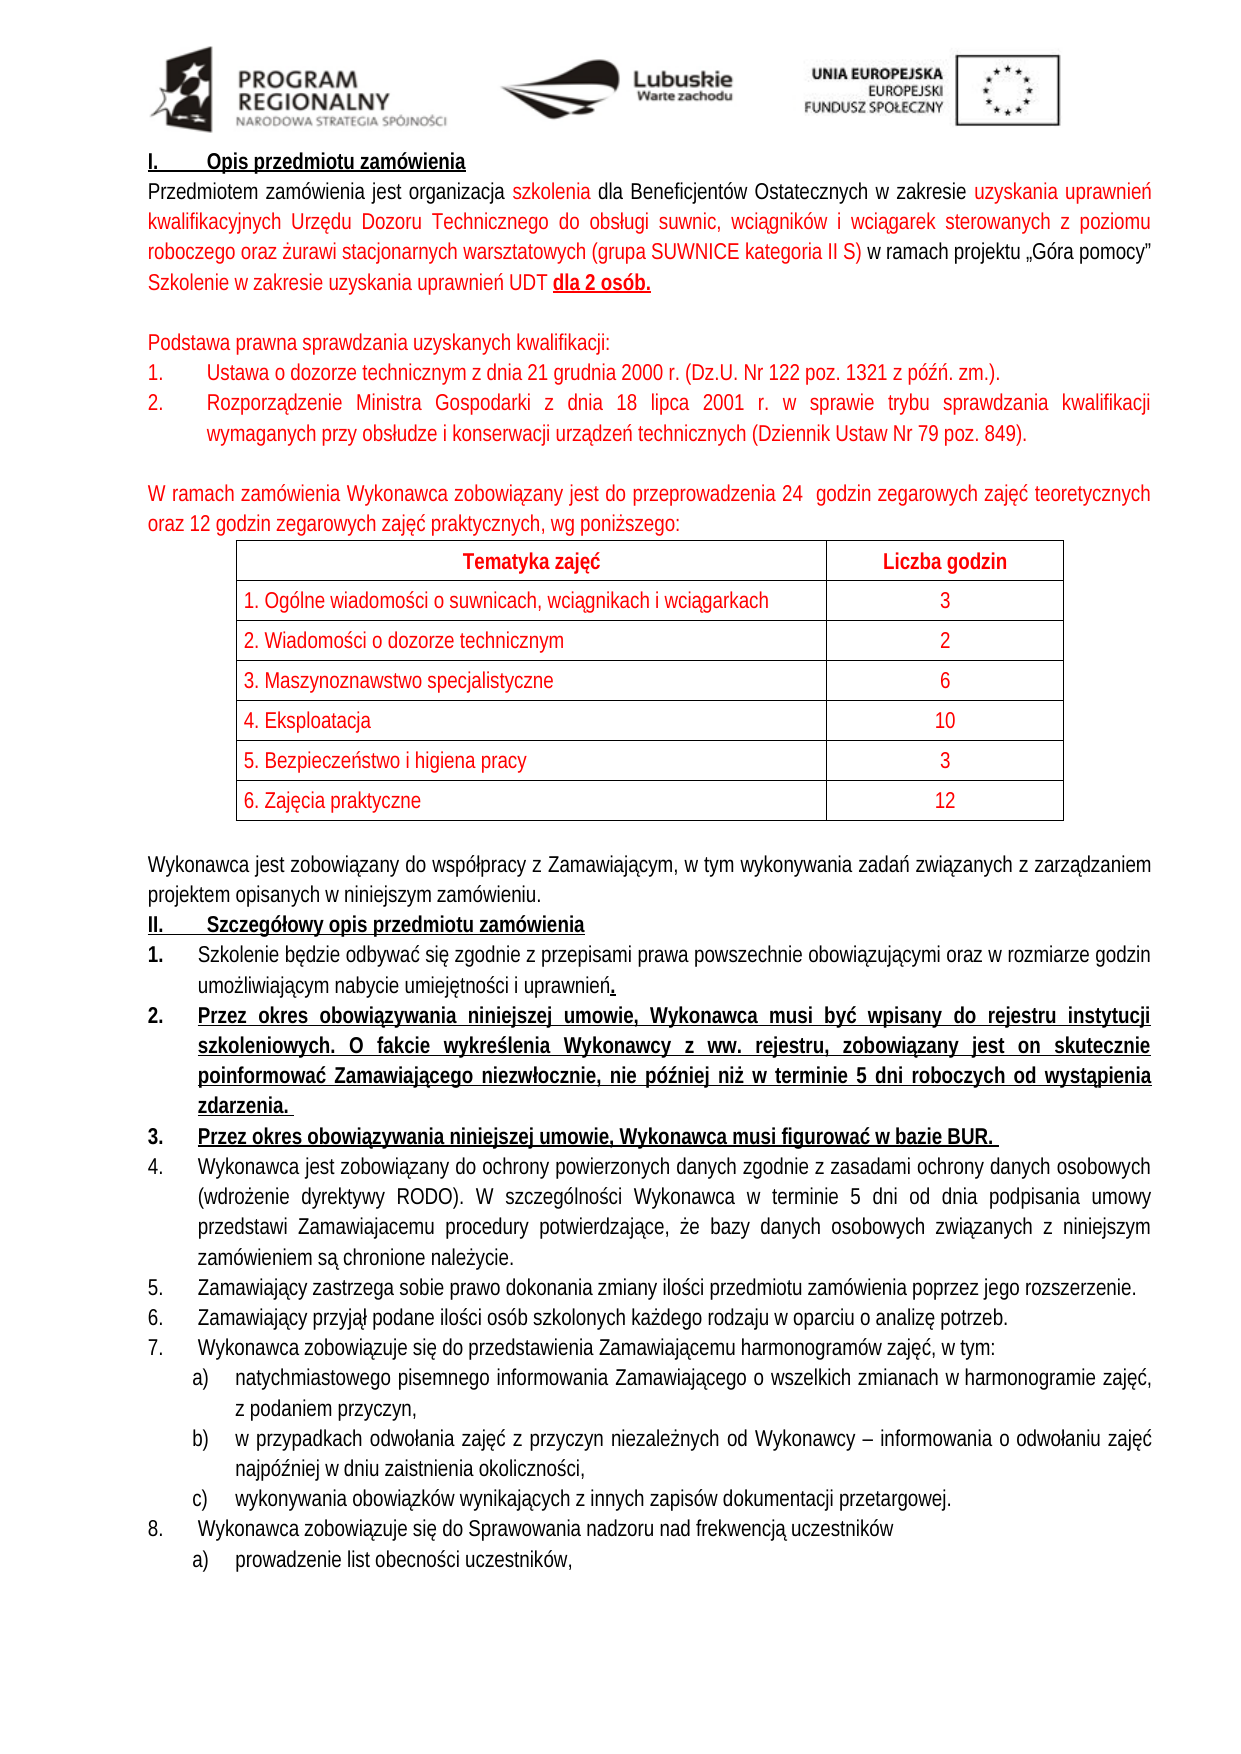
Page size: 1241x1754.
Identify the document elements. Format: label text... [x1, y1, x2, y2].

list Wykonawca jest zobowiązany do ochrony powierzonych danych zgodnie z zasadami ochrony danych osobowych (wdrożenie dyrektywy RODO). W szczególności Wykonawca w terminie 5 dni od dnia podpisania umowy przedstawi Zamawiajacemu procedury potwierdzające, że bazy danych osobowych związanych z niniejszym zamówieniem są chronione należycie. [148, 1153, 1152, 1270]
table_cell 2. Wiadomości o dozorze technicznym [237, 621, 826, 660]
table_cell 3 [827, 741, 1063, 780]
table_cell 3. Maszynoznawstwo specjalistyczne [237, 661, 826, 700]
table_cell 4. Eksploatacja [237, 701, 826, 740]
list Przez okres obowiązywania niniejszej umowie, Wykonawca musi być wpisany do rejestru instytucji szkoleniowych. O fakcie wykreślenia Wykonawcy z ww. rejestru, zobowiązany jest on skutecznie poinformować Zamawiającego niezwłocznie, nie później niż w terminie 5 dni roboczych od wystąpienia zdarzenia. [148, 1002, 1152, 1119]
list Przez okres obowiązywania niniejszej umowie, Wykonawca musi figurować w bazie BUR. [148, 1123, 1152, 1149]
table_cell 1. Ogólne wiadomości o suwnicach, wciągnikach i wciągarkach [237, 581, 826, 620]
list Ustawa o dozorze technicznym z dnia 21 grudnia 2000 r. (Dz.U. Nr 122 poz. 1321 z późń. zm.). [148, 359, 1152, 385]
list Szkolenie będzie odbywać się zgodnie z przepisami prawa powszechnie obowiązującymi oraz w rozmiarze godzin umożliwiającym nabycie umiejętności i uprawnień. [148, 941, 1152, 998]
table_cell 2 [827, 621, 1063, 660]
table_cell 12 [827, 781, 1063, 819]
subtitle I. Opis przedmiotu zamówienia [148, 148, 1152, 174]
table_cell 10 [827, 701, 1063, 740]
list wykonywania obowiązków wynikających z innych zapisów dokumentacji przetargowej. [192, 1485, 1152, 1512]
subtitle II. Szczegółowy opis przedmiotu zamówienia [148, 911, 1152, 938]
text Wykonawca jest zobowiązany do współpracy z Zamawiającym, w tym wykonywania zadań związanych z zarządzaniem projektem opisanych w niniejszym zamówieniu. [148, 851, 1152, 907]
text Podstawa prawna sprawdzania uzyskanych kwalifikacji: [148, 329, 1152, 355]
picture [147, 44, 1093, 147]
list Wykonawca zobowiązuje się do Sprawowania nadzoru nad frekwencją uczestników [148, 1515, 1152, 1542]
list w przypadkach odwołania zajęć z przyczyn niezależnych od Wykonawcy – informowania o odwołaniu zajęć najpóźniej w dniu zaistnienia okoliczności, [192, 1425, 1152, 1481]
list Zamawiający zastrzega sobie prawo dokonania zmiany ilości przedmiotu zamówienia poprzez jego rozszerzenie. [148, 1274, 1152, 1300]
list Rozporządzenie Ministra Gospodarki z dnia 18 lipca 2001 r. w sprawie trybu sprawdzania kwalifikacji wymaganych przy obsłudze i konserwacji urządzeń technicznych (Dziennik Ustaw Nr 79 poz. 849). [148, 389, 1152, 446]
table_header Tematyka zajęć [237, 541, 826, 580]
list Wykonawca zobowiązuje się do przedstawienia Zamawiającemu harmonogramów zajęć, w tym: [148, 1334, 1152, 1361]
text W ramach zamówienia Wykonawca zobowiązany jest do przeprowadzenia 24 godzin zegarowych zajęć teoretycznych oraz 12 godzin zegarowych zajęć praktycznych, wg poniższego: [148, 480, 1152, 536]
table_header Liczba godzin [827, 541, 1063, 580]
text Szkolenie w zakresie uzyskania uprawnień UDT dla 2 osób. [148, 268, 1152, 295]
table_cell 3 [827, 581, 1063, 620]
list Zamawiający przyjął podane ilości osób szkolonych każdego rodzaju w oparciu o analizę potrzeb. [148, 1304, 1152, 1330]
text Przedmiotem zamówienia jest organizacja szkolenia dla Beneficjentów Ostatecznych w zakresie uzyskania uprawnień kwalifikacyjnych Urzędu Dozoru Technicznego do obsługi suwnic, wciągników i wciągarek sterowanych z poziomu roboczego oraz żurawi stacjonarnych warsztatowych (grupa SUWNICE kategoria II S) w ramach projektu „Góra pomocy” [148, 178, 1152, 264]
list prowadzenie list obecności uczestników, [192, 1546, 1152, 1572]
table_cell 5. Bezpieczeństwo i higiena pracy [237, 741, 826, 780]
list natychmiastowego pisemnego informowania Zamawiającego o wszelkich zmianach w harmonogramie zajęć, z podaniem przyczyn, [192, 1364, 1152, 1421]
table_cell 6 [827, 661, 1063, 700]
table_cell 6. Zajęcia praktyczne [237, 781, 826, 819]
